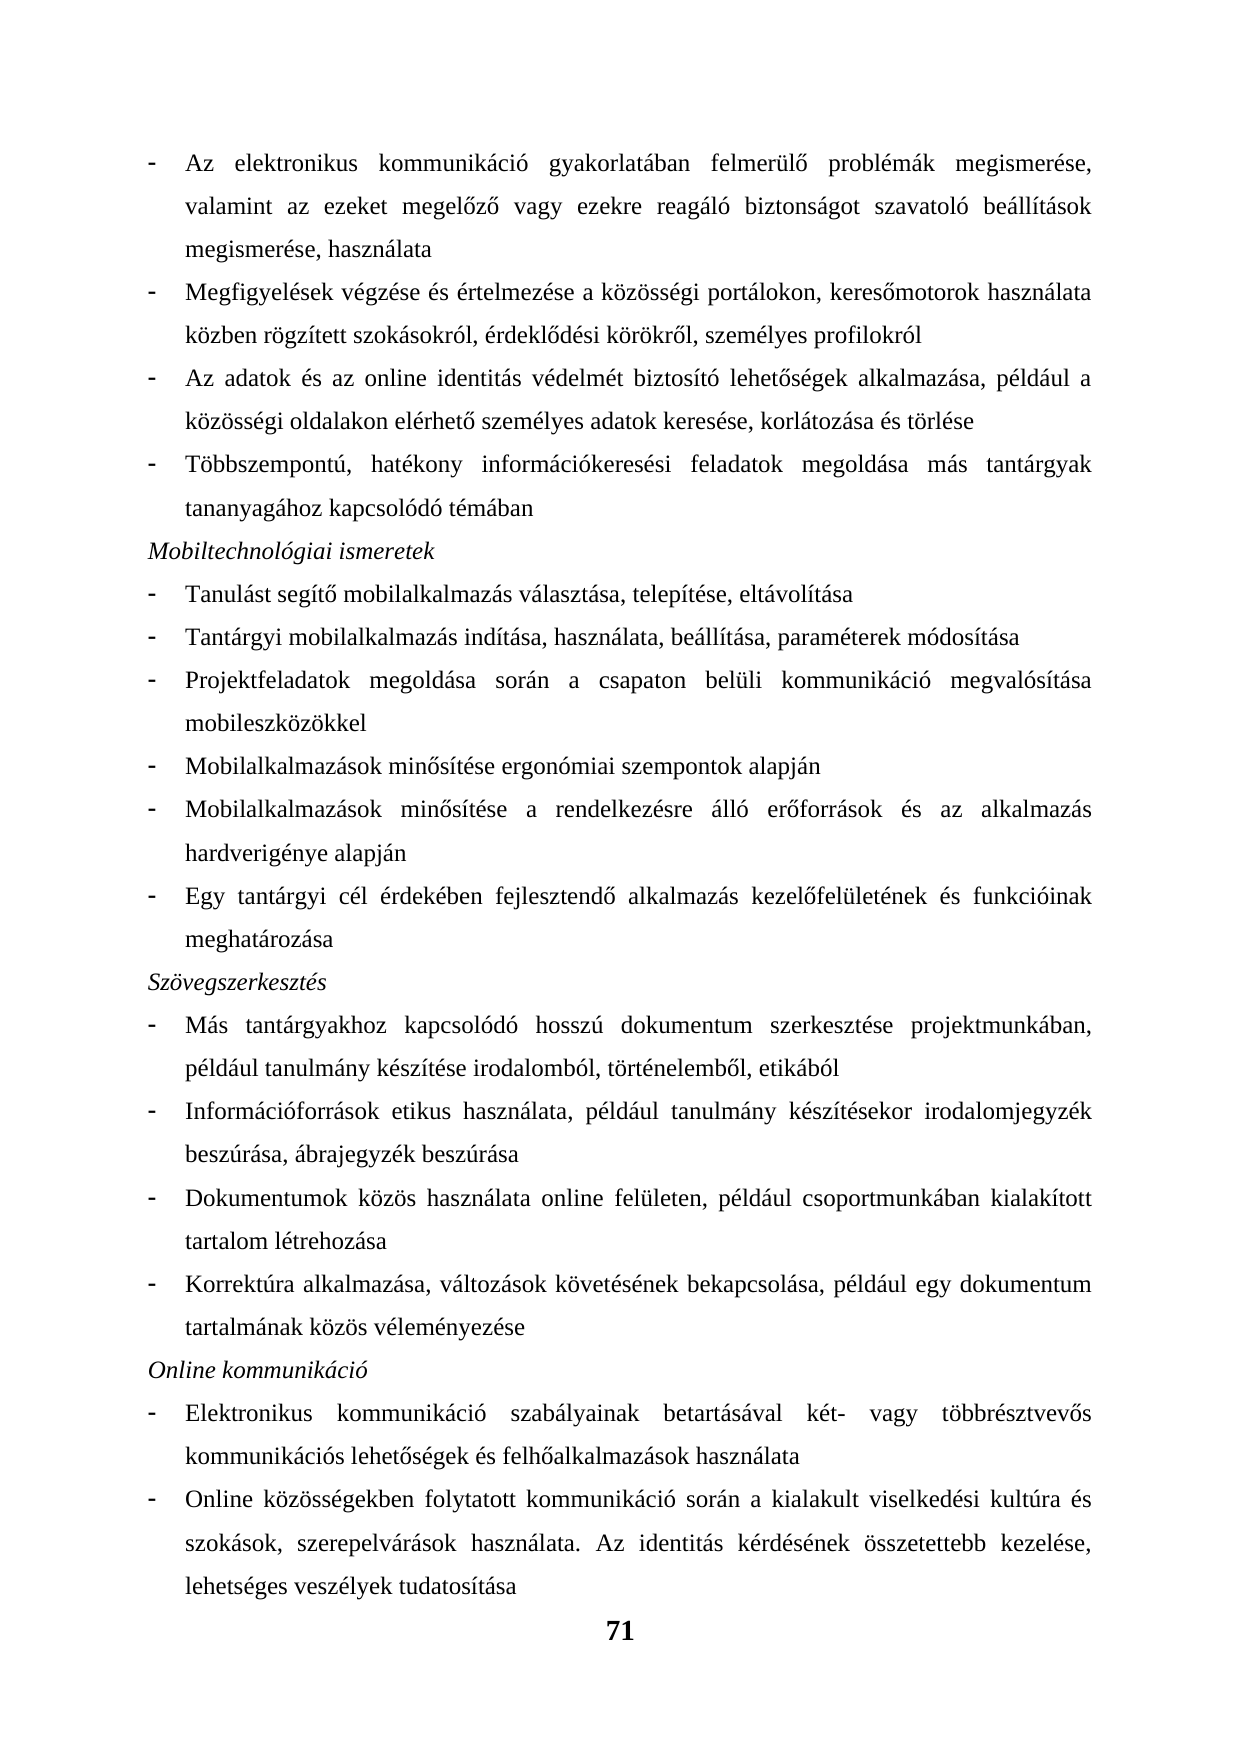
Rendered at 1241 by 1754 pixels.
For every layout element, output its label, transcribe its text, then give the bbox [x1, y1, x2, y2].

list Elektronikus kommunikáció szabályainak betartásával két- vagy többrésztvevős kommunikációs lehetőségek és felhőalkalmazások használata [148, 1398, 1092, 1470]
list Online közösségekben folytatott kommunikáció során a kialakult viselkedési kultúra és szokások, szerepelvárások használata. Az identitás kérdésének összetettebb kezelése, lehetséges veszélyek tudatosítása [148, 1484, 1092, 1599]
list Többszempontú, hatékony információkeresési feladatok megoldása más tantárgyak tananyagához kapcsolódó témában [148, 449, 1092, 521]
list Tanulást segítő mobilalkalmazás választása, telepítése, eltávolítása [148, 579, 1092, 608]
list Tantárgyi mobilalkalmazás indítása, használata, beállítása, paraméterek módosítása [148, 622, 1092, 651]
list Más tantárgyakhoz kapcsolódó hosszú dokumentum szerkesztése projektmunkában, például tanulmány készítése irodalomból, történelemből, etikából [148, 1010, 1092, 1082]
list Az adatok és az online identitás védelmét biztosító lehetőségek alkalmazása, például a közösségi oldalakon elérhető személyes adatok keresése, korlátozása és törlése [148, 363, 1092, 435]
list Korrektúra alkalmazása, változások követésének bekapcsolása, például egy dokumentum tartalmának közös véleményezése [148, 1269, 1092, 1341]
list Az elektronikus kommunikáció gyakorlatában felmerülő problémák megismerése, valamint az ezeket megelőző vagy ezekre reagáló biztonságot szavatoló beállítások megismerése, használata [148, 148, 1092, 263]
list Projektfeladatok megoldása során a csapaton belüli kommunikáció megvalósítása mobileszközökkel [148, 665, 1092, 737]
list Megfigyelések végzése és értelmezése a közösségi portálokon, keresőmotorok használata közben rögzített szokásokról, érdeklődési körökről, személyes profilokról [148, 277, 1092, 349]
list Dokumentumok közös használata online felületen, például csoportmunkában kialakított tartalom létrehozása [148, 1183, 1092, 1254]
list Egy tantárgyi cél érdekében fejlesztendő alkalmazás kezelőfelületének és funkcióinak meghatározása [148, 881, 1092, 953]
list Információforrások etikus használata, például tanulmány készítésekor irodalomjegyzék beszúrása, ábrajegyzék beszúrása [148, 1096, 1092, 1168]
text Mobiltechnológiai ismeretek [148, 536, 1092, 564]
list Mobilalkalmazások minősítése ergonómiai szempontok alapján [148, 751, 1092, 780]
text Szövegszerkesztés [148, 967, 1092, 996]
text Online kommunikáció [148, 1355, 1092, 1384]
list Mobilalkalmazások minősítése a rendelkezésre álló erőforrások és az alkalmazás hardverigénye alapján [148, 794, 1092, 866]
